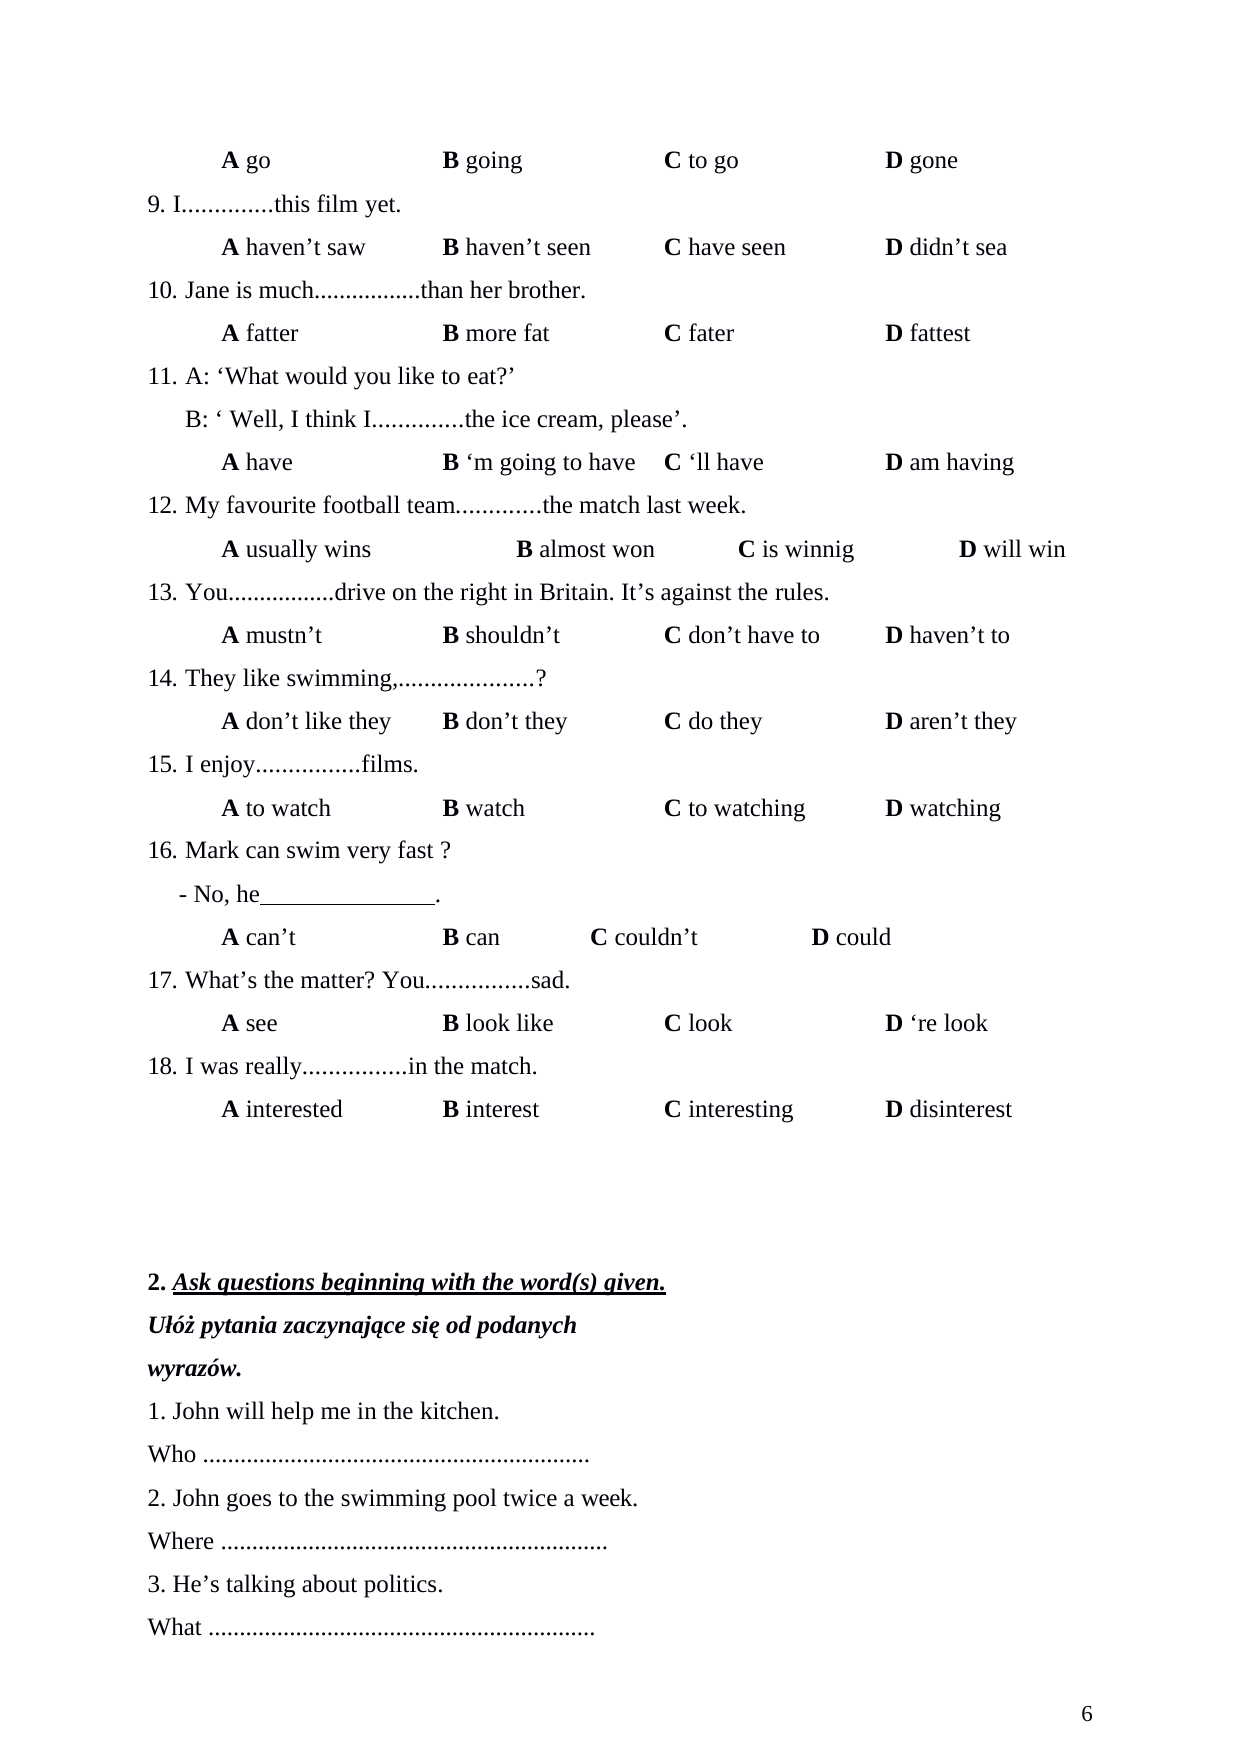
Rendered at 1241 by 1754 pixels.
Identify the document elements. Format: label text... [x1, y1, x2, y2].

text What .............................................................. [147, 1612, 1161, 1641]
text A go B going C to go D gone [221, 146, 1161, 174]
text B: ‘ Well, I think I the ice cream, please’. [185, 404, 1161, 433]
list My favourite football team the match last week. [147, 491, 1161, 519]
text A usually wins B almost won C is winnig D will win [221, 534, 1161, 563]
list Jane is much than her brother. [147, 275, 1161, 304]
subtitle 2. Ask questions beginning with the word(s) given. Ułóż pytania zaczynające się od podanych wyrazów. [147, 1267, 680, 1382]
list John goes to the swimming pool twice a week. Where .............................................................. [147, 1483, 639, 1554]
list I this film yet. [147, 189, 1161, 217]
text A don’t like they B don’t they C do they D aren’t they [221, 706, 1161, 735]
text A see B look like C look D ‘re look [221, 1008, 1161, 1037]
list Mark can swim very fast ? [147, 836, 1161, 864]
text A have B ‘m going to have C ‘ll have D am having [221, 447, 1161, 476]
list What’s the matter? You sad. [147, 965, 1161, 994]
text A interested B interest C interesting D disinterest [221, 1094, 1161, 1123]
list A: ‘What would you like to eat?’ [147, 361, 1161, 390]
text A can’t B can C couldn’t D could [221, 922, 1161, 951]
text A haven’t saw B haven’t seen C have seen D didn’t sea [221, 232, 1161, 261]
text Who .............................................................. [147, 1439, 1161, 1468]
text - No, he . [179, 879, 1161, 908]
list I was really in the match. [147, 1051, 1161, 1080]
text A mustn’t B shouldn’t C don’t have to D haven’t to [221, 620, 1161, 649]
text A fatter B more fat C fater D fattest [221, 318, 1161, 347]
text A to watch B watch C to watching D watching [221, 793, 1161, 821]
list You drive on the right in Britain. It’s against the rules. [147, 577, 1161, 606]
list John will help me in the kitchen. [147, 1396, 1161, 1425]
list They like swimming, ? [147, 663, 1161, 692]
list I enjoy films. [147, 749, 1161, 778]
list He’s talking about politics. [147, 1569, 1161, 1598]
